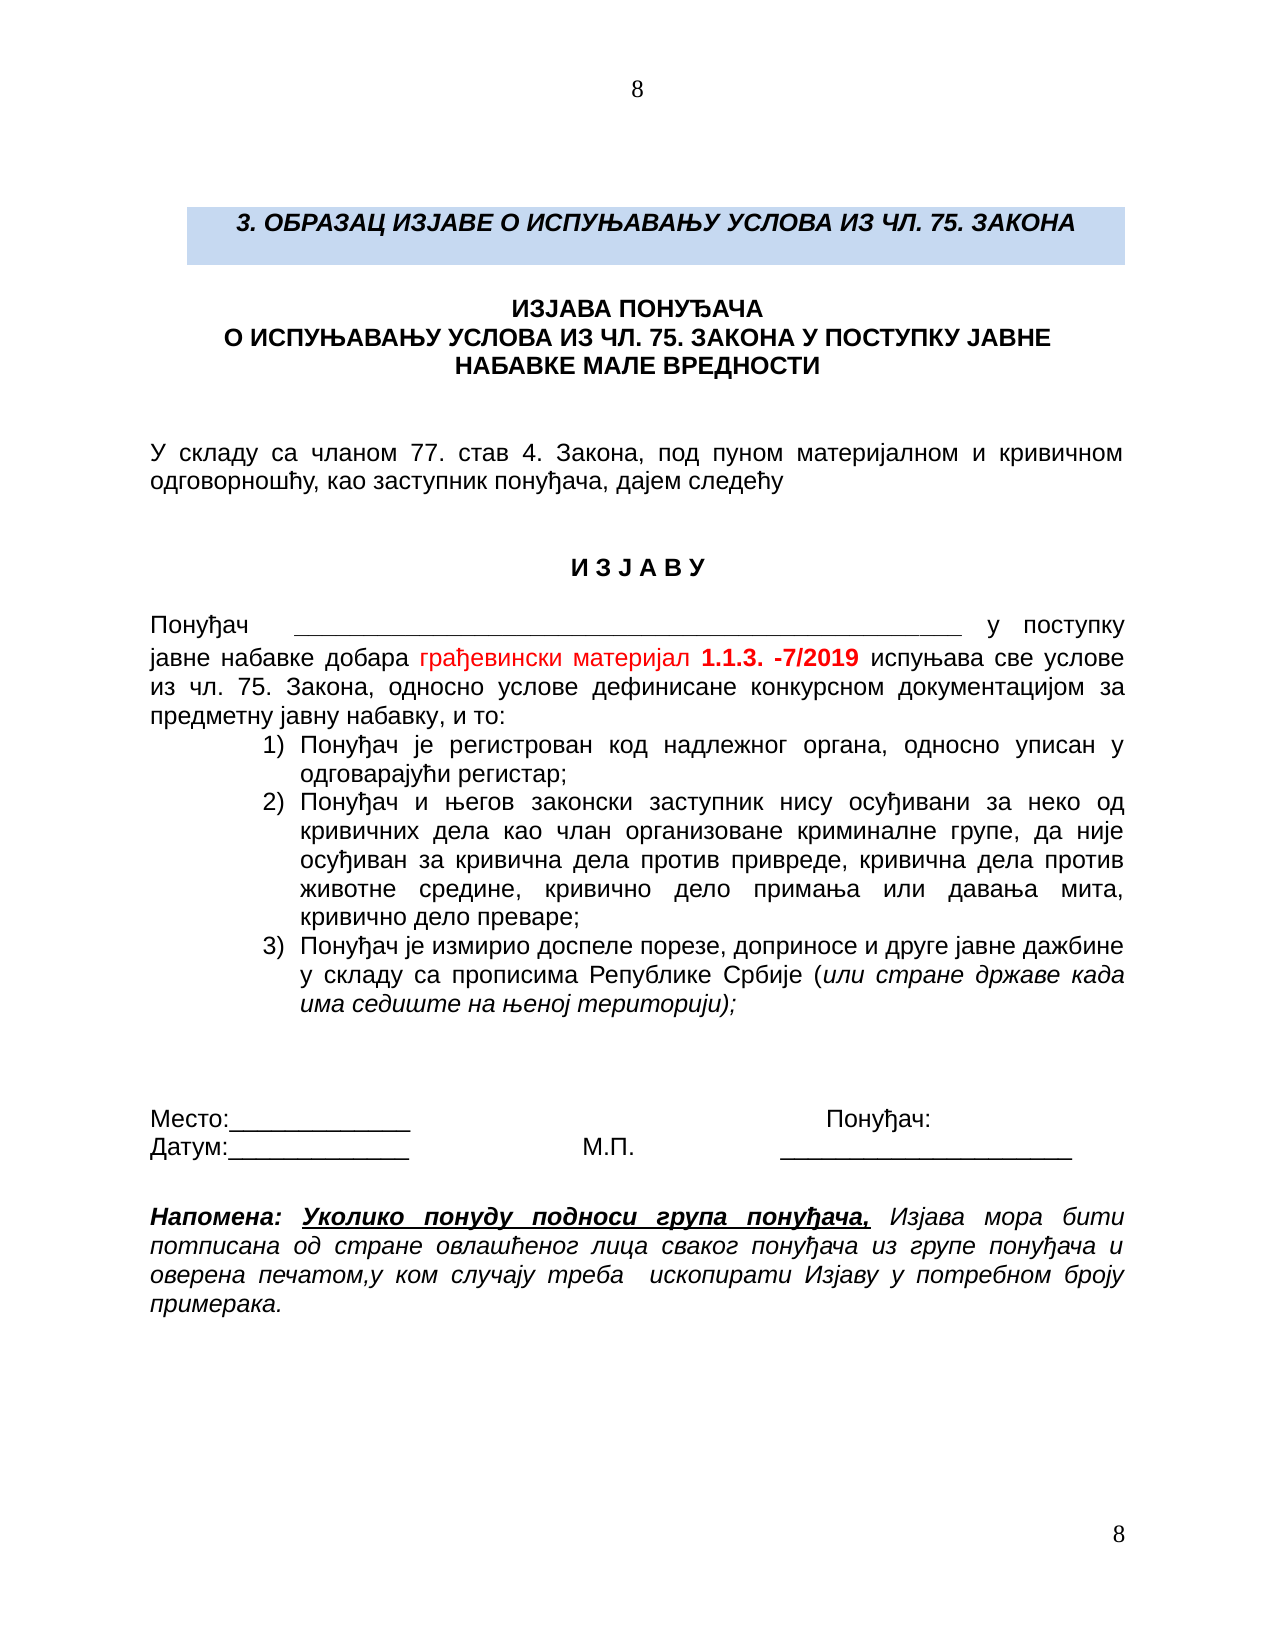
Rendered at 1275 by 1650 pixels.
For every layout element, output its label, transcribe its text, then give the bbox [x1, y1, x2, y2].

text НАБАВКЕ МАЛЕ ВРЕДНОСТИ [150, 351, 1125, 380]
list Понуђач је регистрован код надлежног органа, односно уписан у одговарајући регистар; [262, 730, 1125, 787]
text Место:_____________ Понуђач: [150, 1103, 1125, 1132]
text Датум:_____________ М.П. _____________________ [150, 1132, 1125, 1161]
list Понуђач је измирио доспеле порезе, доприносе и друге јавне дажбине у складу са прописима Републике Србије (или стране државе када има седиште на њеној територији); [262, 931, 1125, 1017]
list Понуђач и његов законски заступник нису осуђивани за неко од кривичних дела као члан организоване криминалне групе, да није осуђиван за кривична дела против привреде, кривична дела против животне средине, кривично дело примања или давања мита, кривично дело преваре; [262, 787, 1125, 931]
text И З Ј А В У [150, 552, 1125, 581]
text Понуђач ________________________________________________ у поступку јавне набавке добара грађевински материјал 1.1.3. -7/2019 испуњава све услове из чл. 75. Закона, односно услове дефинисане конкурсном документацијом за предметну јавну набавку, и то: [150, 610, 1125, 730]
text ИЗЈАВА ПОНУЂАЧА [150, 294, 1125, 322]
list 3. ОБРАЗАЦ ИЗЈАВЕ О ИСПУЊАВАЊУ УСЛОВА ИЗ ЧЛ. 75. ЗАКОНА [187, 207, 1125, 236]
text О ИСПУЊАВАЊУ УСЛОВА ИЗ ЧЛ. 75. ЗАКОНА У ПОСТУПКУ ЈАВНЕ [150, 322, 1125, 351]
text У складу са чланом 77. став 4. Закона, под пуном материјалном и кривичном одговорношћу, као заступник понуђача, дајем следећу [150, 437, 1125, 495]
list Напомена: Уколико понуду подноси група понуђача, Изјава мора бити потписана од стране овлашћеног лица сваког понуђача из групе понуђача и оверена печатом,у ком случају треба ископирати Изјаву у потребном броју примерака. [150, 1202, 1125, 1317]
